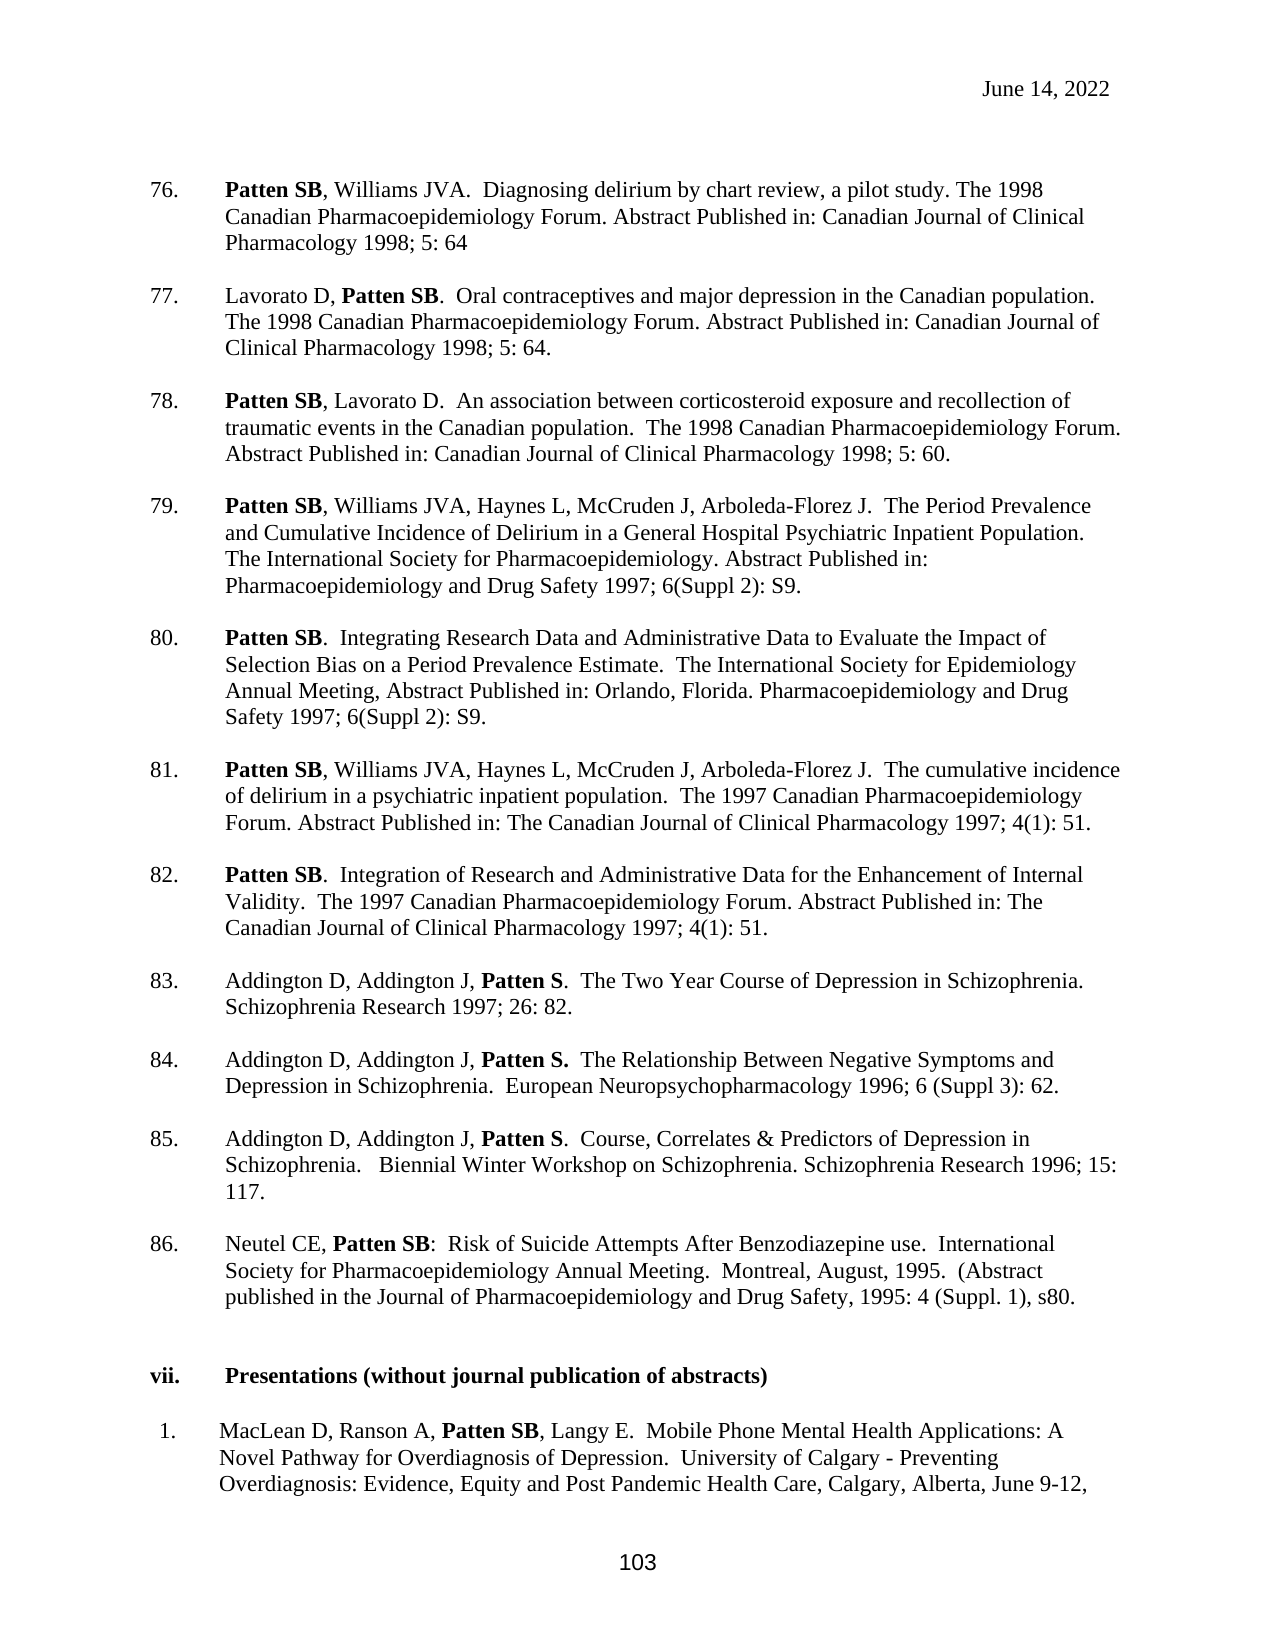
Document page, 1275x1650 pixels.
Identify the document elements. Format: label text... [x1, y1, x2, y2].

list Neutel CE, Patten SB: Risk of Suicide Attempts After Benzodiazepine use. International Society for Pharmacoepidemiology Annual Meeting. Montreal, August, 1995. (Abstract published in the Journal of Pharmacoepidemiology and Drug Safety, 1995: 4 (Suppl. 1), s80. [150, 1231, 1125, 1309]
text vii. Presentations (without journal publication of abstracts) [150, 1362, 1125, 1389]
list Addington D, Addington J, Patten S. Course, Correlates & Predictors of Depression in Schizophrenia. Biennial Winter Workshop on Schizophrenia. Schizophrenia Research 1996; 15: 117. [150, 1125, 1125, 1204]
list Patten SB. Integration of Research and Administrative Data for the Enhancement of Internal Validity. The 1997 Canadian Pharmacoepidemiology Forum. Abstract Published in: The Canadian Journal of Clinical Pharmacology 1997; 4(1): 51. [150, 862, 1125, 941]
list Patten SB. Integrating Research Data and Administrative Data to Evaluate the Impact of Selection Bias on a Period Prevalence Estimate. The International Society for Epidemiology Annual Meeting, Abstract Published in: Orlando, Florida. Pharmacoepidemiology and Drug Safety 1997; 6(Suppl 2): S9. [150, 624, 1125, 730]
list Patten SB, Williams JVA. Diagnosing delirium by chart review, a pilot study. The 1998 Canadian Pharmacoepidemiology Forum. Abstract Published in: Canadian Journal of Clinical Pharmacology 1998; 5: 64 [150, 176, 1125, 255]
list Patten SB, Lavorato D. An association between corticosteroid exposure and recollection of traumatic events in the Canadian population. The 1998 Canadian Pharmacoepidemiology Forum. Abstract Published in: Canadian Journal of Clinical Pharmacology 1998; 5: 60. [150, 387, 1125, 466]
list Patten SB, Williams JVA, Haynes L, McCruden J, Arboleda-Florez J. The cumulative incidence of delirium in a psychiatric inpatient population. The 1997 Canadian Pharmacoepidemiology Forum. Abstract Published in: The Canadian Journal of Clinical Pharmacology 1997; 4(1): 51. [150, 756, 1125, 835]
list Lavorato D, Patten SB. Oral contraceptives and major depression in the Canadian population. The 1998 Canadian Pharmacoepidemiology Forum. Abstract Published in: Canadian Journal of Clinical Pharmacology 1998; 5: 64. [150, 282, 1125, 361]
list Addington D, Addington J, Patten S. The Relationship Between Negative Symptoms and Depression in Schizophrenia. European Neuropsychopharmacology 1996; 6 (Suppl 3): 62. [150, 1046, 1125, 1099]
list Addington D, Addington J, Patten S. The Two Year Course of Depression in Schizophrenia. Schizophrenia Research 1997; 26: 82. [150, 967, 1125, 1020]
list Patten SB, Williams JVA, Haynes L, McCruden J, Arboleda-Florez J. The Period Prevalence and Cumulative Incidence of Delirium in a General Hospital Psychiatric Inpatient Population. The International Society for Pharmacoepidemiology. Abstract Published in: Pharmacoepidemiology and Drug Safety 1997; 6(Suppl 2): S9. [150, 493, 1125, 598]
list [159, 1417, 1125, 1496]
